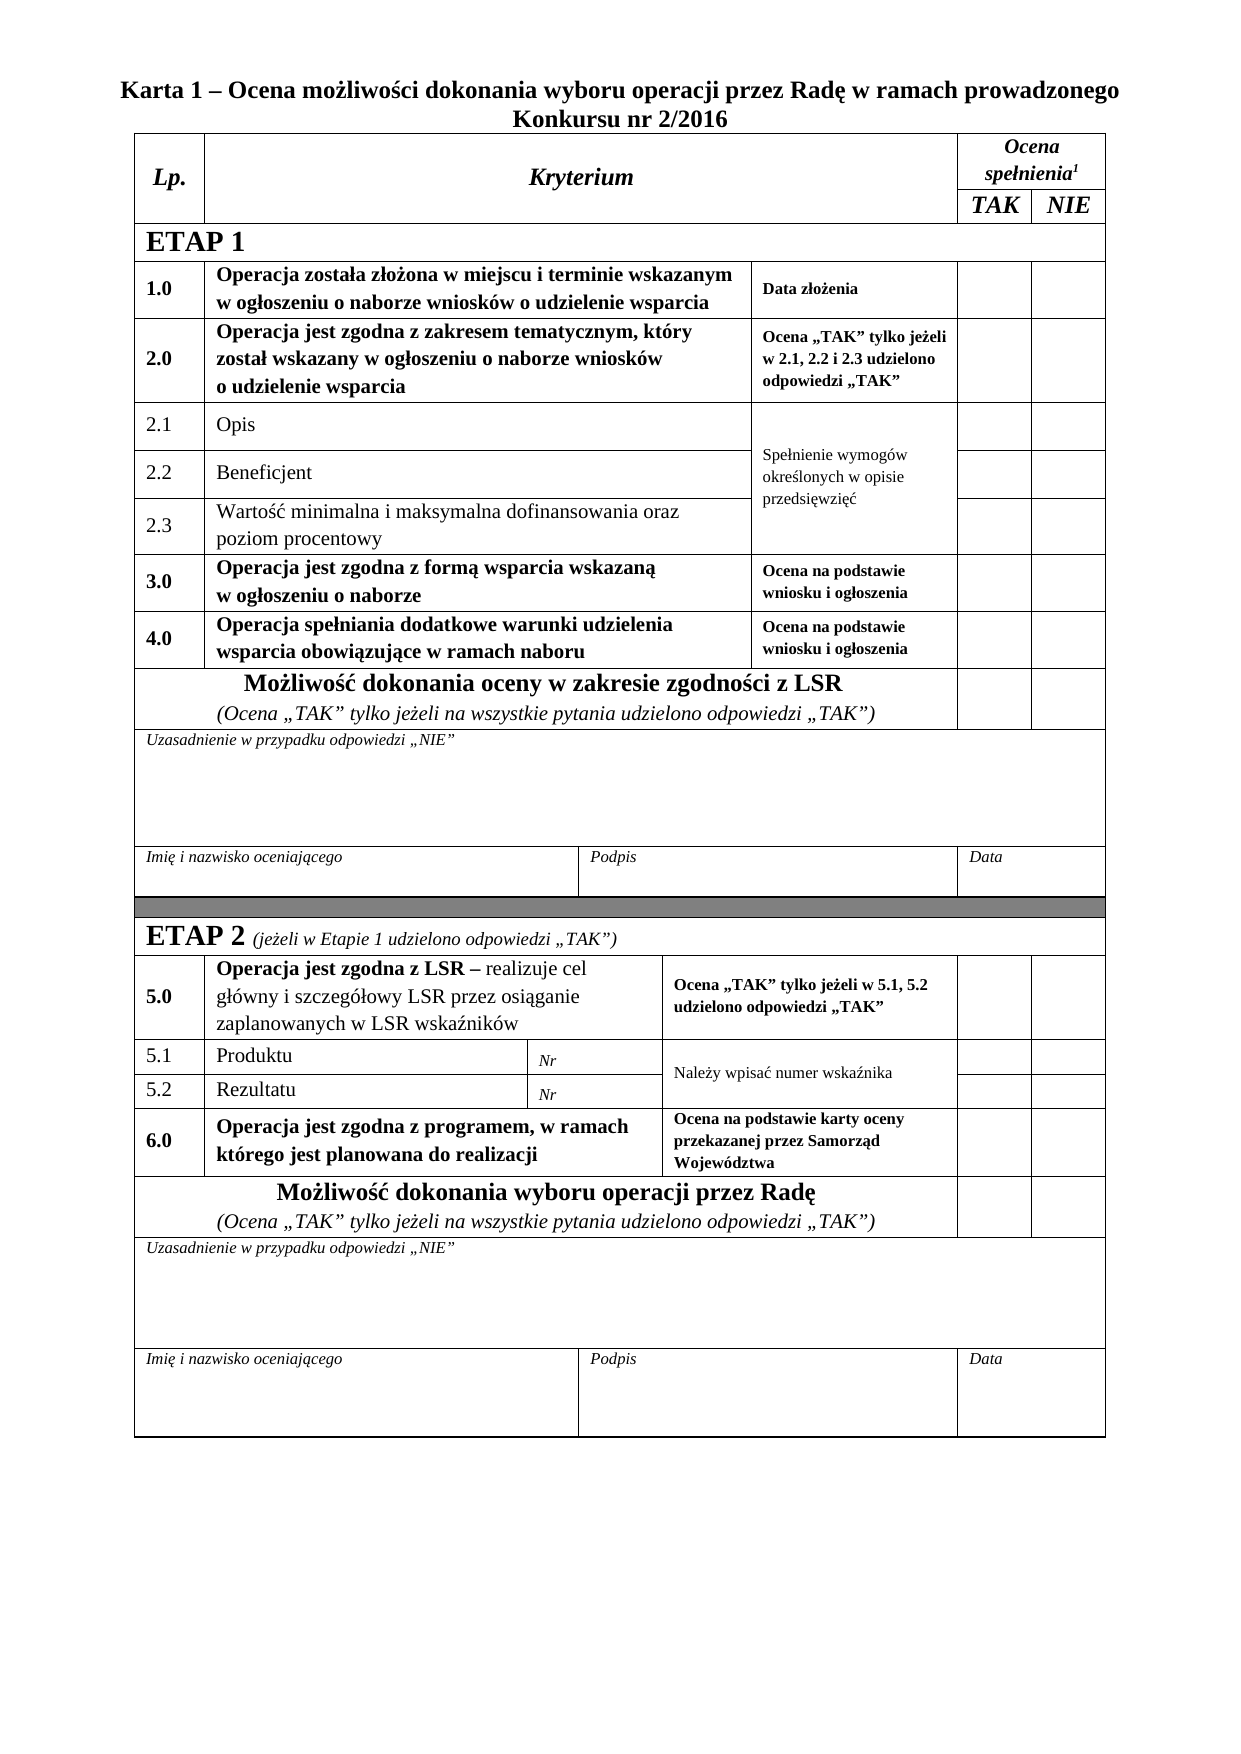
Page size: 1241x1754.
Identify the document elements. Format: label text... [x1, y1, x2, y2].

table_cell [958, 451, 1031, 498]
table_cell Możliwość dokonania oceny w zakresie zgodności z LSR (Ocena „TAK” tylko jeżeli na wszystkie pytania udzielono odpowiedzi „TAK”) [135, 669, 957, 729]
table_cell Imię i nazwisko oceniającego [135, 1349, 578, 1436]
table_header Ocena spełnienia1 [958, 134, 1105, 189]
table_cell 4.0 [135, 612, 204, 667]
table_cell Data złożenia [752, 262, 957, 318]
table_cell Beneficjent [205, 451, 751, 498]
table_cell [1032, 612, 1105, 667]
table_cell Produktu [205, 1040, 527, 1073]
table_cell Ocena „TAK” tylko jeżeli w 2.1, 2.2 i 2.3 udzielono odpowiedzi „TAK” [752, 319, 957, 402]
table_cell [1032, 319, 1105, 402]
table_header Lp. [135, 134, 204, 223]
table_cell Ocena na podstawie wniosku i ogłoszenia [752, 555, 957, 611]
table_cell [1032, 403, 1105, 450]
table_cell [958, 1075, 1031, 1108]
table_cell 2.2 [135, 451, 204, 498]
table_cell [958, 499, 1031, 554]
table_cell Możliwość dokonania wyboru operacji przez Radę (Ocena „TAK” tylko jeżeli na wszystkie pytania udzielono odpowiedzi „TAK”) [135, 1177, 957, 1237]
table_cell NIE [1032, 190, 1105, 223]
table_cell [1032, 1075, 1105, 1108]
table_cell Należy wpisać numer wskaźnika [663, 1040, 957, 1108]
table_cell Operacja jest zgodna z formą wsparcia wskazaną w ogłoszeniu o naborze [205, 555, 751, 611]
table_cell Operacja jest zgodna z zakresem tematycznym, który został wskazany w ogłoszeniu o naborze wniosków o udzielenie wsparcia [205, 319, 751, 402]
table_cell Nr [528, 1075, 662, 1108]
table_cell [958, 1109, 1031, 1176]
table_cell 2.0 [135, 319, 204, 402]
table_cell [958, 956, 1031, 1039]
table_cell Operacja spełniania dodatkowe warunki udzielenia wsparcia obowiązujące w ramach naboru [205, 612, 751, 667]
table_cell [958, 612, 1031, 667]
table_cell 3.0 [135, 555, 204, 611]
table_cell Data [958, 847, 1105, 896]
table_cell Operacja jest zgodna z programem, w ramach którego jest planowana do realizacji [205, 1109, 662, 1176]
table_cell Operacja została złożona w miejscu i terminie wskazanym w ogłoszeniu o naborze wniosków o udzielenie wsparcia [205, 262, 751, 318]
table_cell Uzasadnienie w przypadku odpowiedzi „NIE” [135, 1238, 1105, 1348]
table_cell [1032, 499, 1105, 554]
table_cell [958, 669, 1031, 729]
table_cell Ocena „TAK” tylko jeżeli w 5.1, 5.2 udzielono odpowiedzi „TAK” [663, 956, 957, 1039]
table_cell Imię i nazwisko oceniającego [135, 847, 578, 896]
table_cell Nr [528, 1040, 662, 1073]
table_cell [1032, 1040, 1105, 1073]
table_cell 1.0 [135, 262, 204, 318]
table_cell [958, 319, 1031, 402]
table_cell Ocena na podstawie wniosku i ogłoszenia [752, 612, 957, 667]
table_cell [1032, 555, 1105, 611]
table_cell Podpis [579, 1349, 957, 1436]
table_cell ETAP 2 (jeżeli w Etapie 1 udzielono odpowiedzi „TAK”) [135, 918, 1105, 955]
table_cell [1032, 1177, 1105, 1237]
table_cell [1032, 451, 1105, 498]
table_cell Spełnienie wymogów określonych w opisie przedsięwzięć [752, 403, 957, 554]
table_cell 2.1 [135, 403, 204, 450]
table_cell 6.0 [135, 1109, 204, 1176]
table_cell [1032, 1109, 1105, 1176]
table_cell [1032, 262, 1105, 318]
table_cell 5.0 [135, 956, 204, 1039]
table_cell Podpis [579, 847, 957, 896]
table_cell [1032, 669, 1105, 729]
text Karta 1 – Ocena możliwości dokonania wyboru operacji przez Radę w ramach prowadzonego Konkursu nr 2/2016 [75, 75, 1165, 132]
table_cell 5.2 [135, 1075, 204, 1108]
table_cell 5.1 [135, 1040, 204, 1073]
table_cell [958, 262, 1031, 318]
table_cell ETAP 1 [135, 224, 1105, 261]
table_cell [1032, 956, 1105, 1039]
table_cell [958, 555, 1031, 611]
table_cell TAK [958, 190, 1031, 223]
table_cell Uzasadnienie w przypadku odpowiedzi „NIE” [135, 730, 1105, 846]
table_cell Operacja jest zgodna z LSR – realizuje cel główny i szczegółowy LSR przez osiąganie zaplanowanych w LSR wskaźników [205, 956, 662, 1039]
table_header Kryterium [205, 134, 957, 223]
table_cell Data [958, 1349, 1105, 1436]
table_cell [958, 403, 1031, 450]
table_cell [958, 1040, 1031, 1073]
table_cell Opis [205, 403, 751, 450]
table_cell Ocena na podstawie karty oceny przekazanej przez Samorząd Województwa [663, 1109, 957, 1176]
table_cell [135, 898, 1105, 917]
table_cell Wartość minimalna i maksymalna dofinansowania oraz poziom procentowy [205, 499, 751, 554]
table_cell 2.3 [135, 499, 204, 554]
table_cell Rezultatu [205, 1075, 527, 1108]
table_cell [958, 1177, 1031, 1237]
